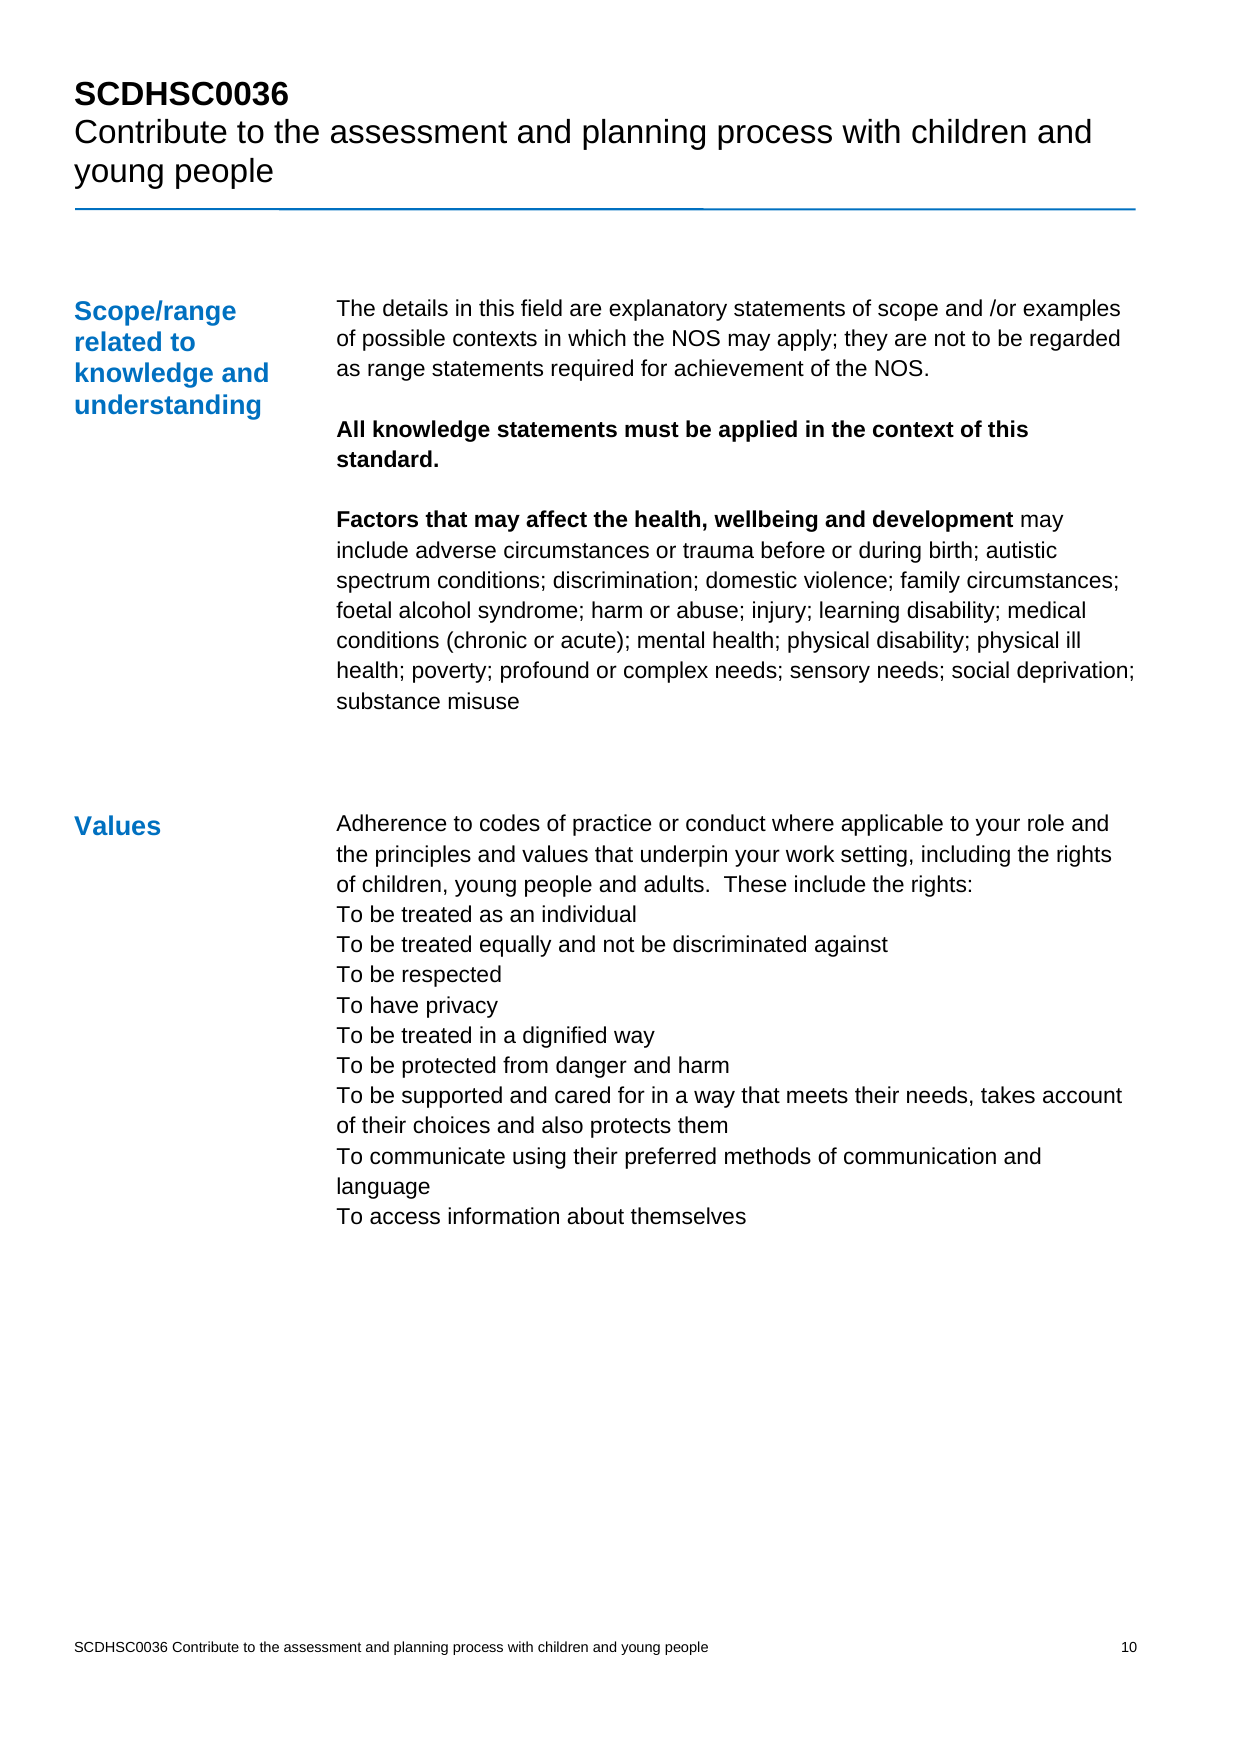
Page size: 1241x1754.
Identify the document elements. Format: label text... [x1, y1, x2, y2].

table_header The details in this field are explanatory statements of scope and /or examples of possible contexts in which the NOS may apply; they are not to be regarded as range statements required for achievement of the NOS. All knowledge statements must be applied in the context of this standard. Factors that may affect the health, wellbeing and development may include adverse circumstances or trauma before or during birth; autistic spectrum conditions; discrimination; domestic violence; family circumstances; foetal alcohol syndrome; harm or abuse; injury; learning disability; medical conditions (chronic or acute); mental health; physical disability; physical ill health; poverty; profound or complex needs; sensory needs; social deprivation; substance misuse [325, 295, 1148, 757]
table_header Scope/range related to knowledge and understanding [63, 295, 325, 757]
table_header Adherence to codes of practice or conduct where applicable to your role and the principles and values that underpin your work setting, including the rights of children, young people and adults. These include the rights: To be treated as an individual To be treated equally and not be discriminated against To be respected To have privacy To be treated in a dignified way To be protected from danger and harm To be supported and cared for in a way that meets their needs, takes account of their choices and also protects them To communicate using their preferred methods of communication and language To access information about themselves [325, 810, 1137, 1264]
table_header Values [63, 810, 325, 1264]
